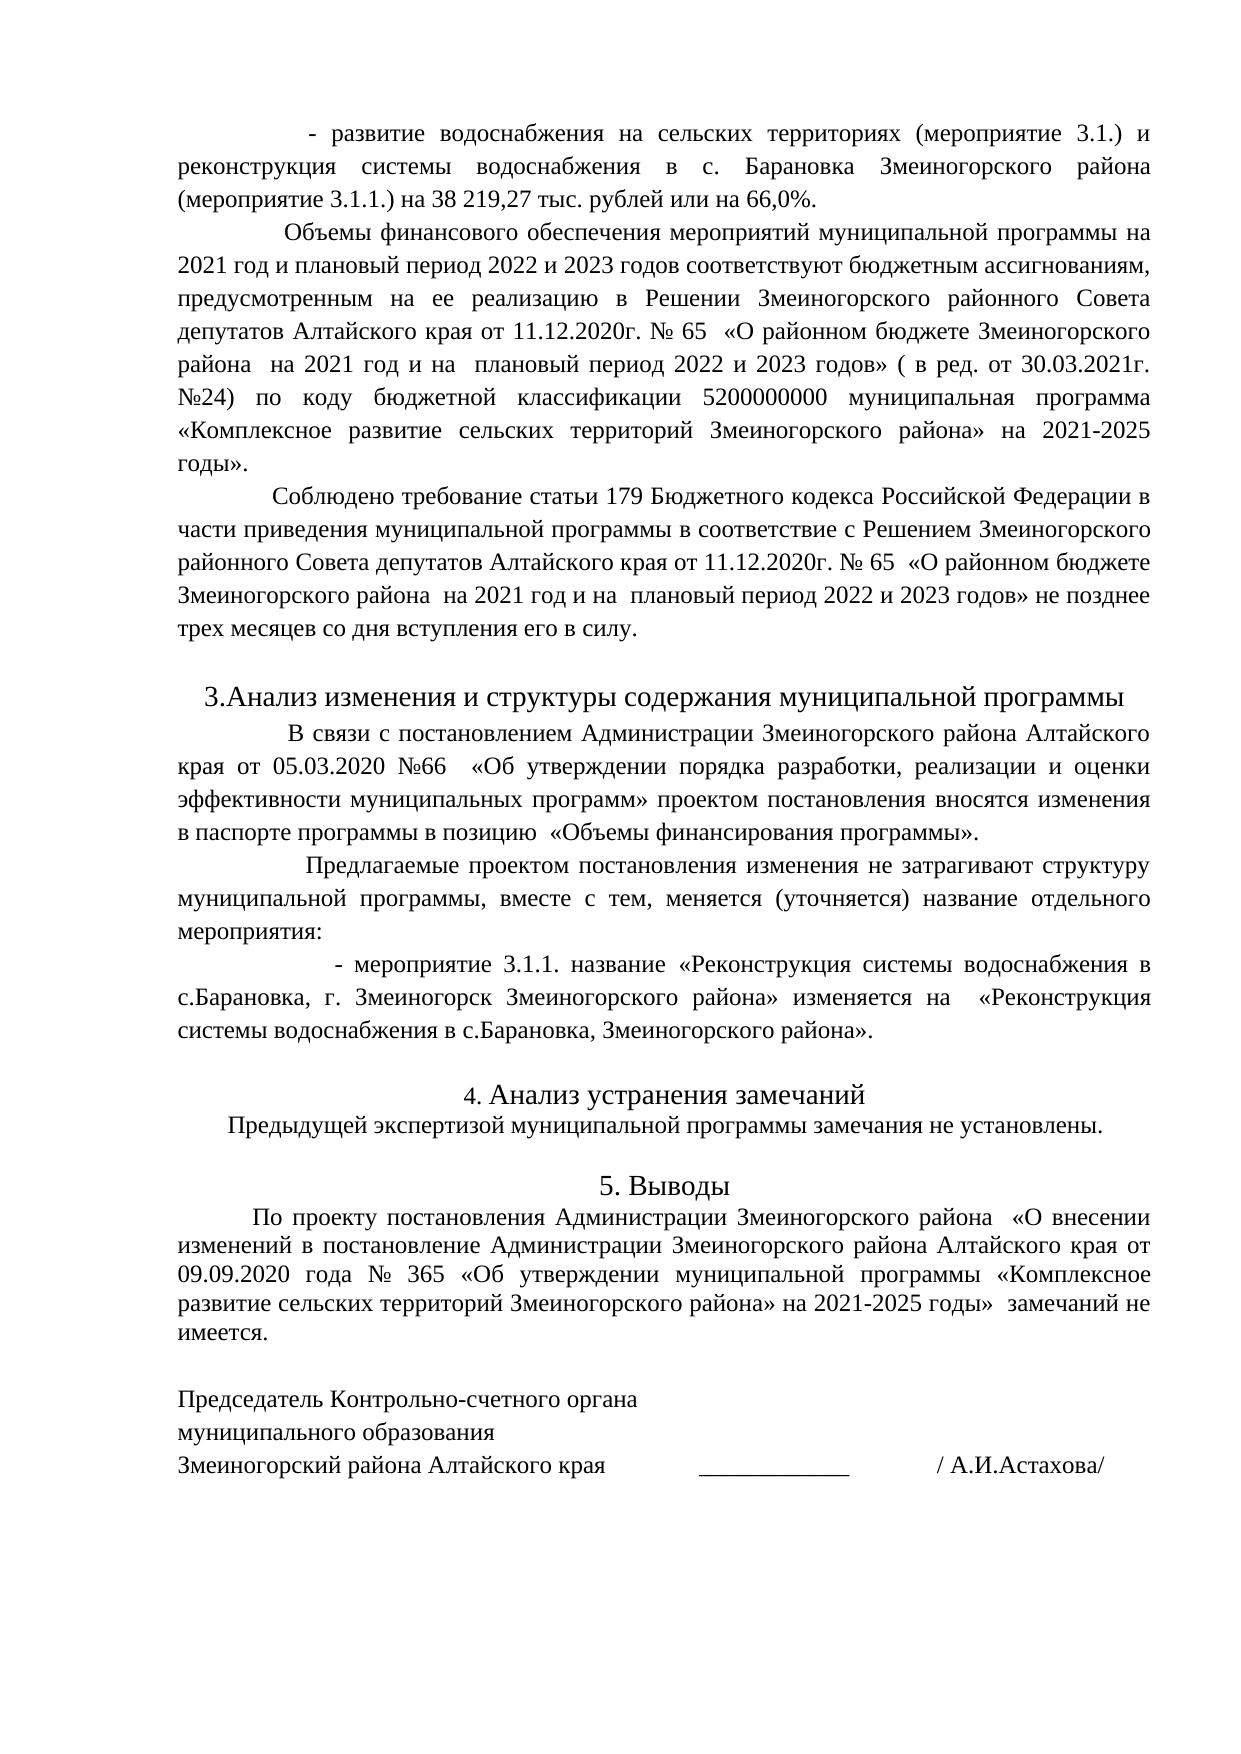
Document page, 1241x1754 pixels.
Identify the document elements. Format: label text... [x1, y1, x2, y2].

text По проекту постановления Администрации Змеиногорского района «О внесении изменений в постановление Администрации Змеиногорского района Алтайского края от 09.09.2020 года № 365 «Об утверждении муниципальной программы «Комплексное развитие сельских территорий Змеиногорского района» на 2021-2025 годы» замечаний не имеется. [177, 1202, 1152, 1345]
text муниципального образования [177, 1417, 1152, 1446]
text В связи с постановлением Администрации Змеиногорского района Алтайского края от 05.03.2020 №66 «Об утверждении порядка разработки, реализации и оценки эффективности муниципальных программ» проектом постановления вносятся изменения в паспорте программы в позицию «Объемы финансирования программы». [177, 718, 1152, 846]
text Председатель Контрольно-счетного органа [177, 1384, 1152, 1413]
text - мероприятие 3.1.1. название «Реконструкция системы водоснабжения в с.Барановка, г. Змеиногорск Змеиногорского района» изменяется на «Реконструкция системы водоснабжения в с.Барановка, Змеиногорского района». [177, 949, 1152, 1044]
text 4. Анализ устранения замечаний [177, 1077, 1152, 1111]
text - развитие водоснабжения на сельских территориях (мероприятие 3.1.) и реконструкция системы водоснабжения в с. Барановка Змеиногорского района (мероприятие 3.1.1.) на 38 219,27 тыс. рублей или на 66,0%. [177, 118, 1152, 213]
text Змеиногорский района Алтайского края ____________ / А.И.Астахова/ [177, 1450, 1152, 1479]
text 3.Анализ изменения и структуры содержания муниципальной программы [177, 679, 1152, 713]
text Предыдущей экспертизой муниципальной программы замечания не установлены. [177, 1111, 1152, 1139]
text Соблюдено требование статьи 179 Бюджетного кодекса Российской Федерации в части приведения муниципальной программы в соответствие с Решением Змеиногорского районного Совета депутатов Алтайского края от 11.12.2020г. № 65 «О районном бюджете Змеиногорского района на 2021 год и на плановый период 2022 и 2023 годов» не позднее трех месяцев со дня вступления его в силу. [177, 481, 1152, 642]
text Объемы финансового обеспечения мероприятий муниципальной программы на 2021 год и плановый период 2022 и 2023 годов соответствуют бюджетным ассигнованиям, предусмотренным на ее реализацию в Решении Змеиногорского районного Совета депутатов Алтайского края от 11.12.2020г. № 65 «О районном бюджете Змеиногорского района на 2021 год и на плановый период 2022 и 2023 годов» ( в ред. от 30.03.2021г. №24) по коду бюджетной классификации 5200000000 муниципальная программа «Комплексное развитие сельских территорий Змеиногорского района» на 2021-2025 годы». [177, 217, 1152, 477]
text 5. Выводы [177, 1168, 1152, 1202]
text Предлагаемые проектом постановления изменения не затрагивают структуру муниципальной программы, вместе с тем, меняется (уточняется) название отдельного мероприятия: [177, 850, 1152, 945]
